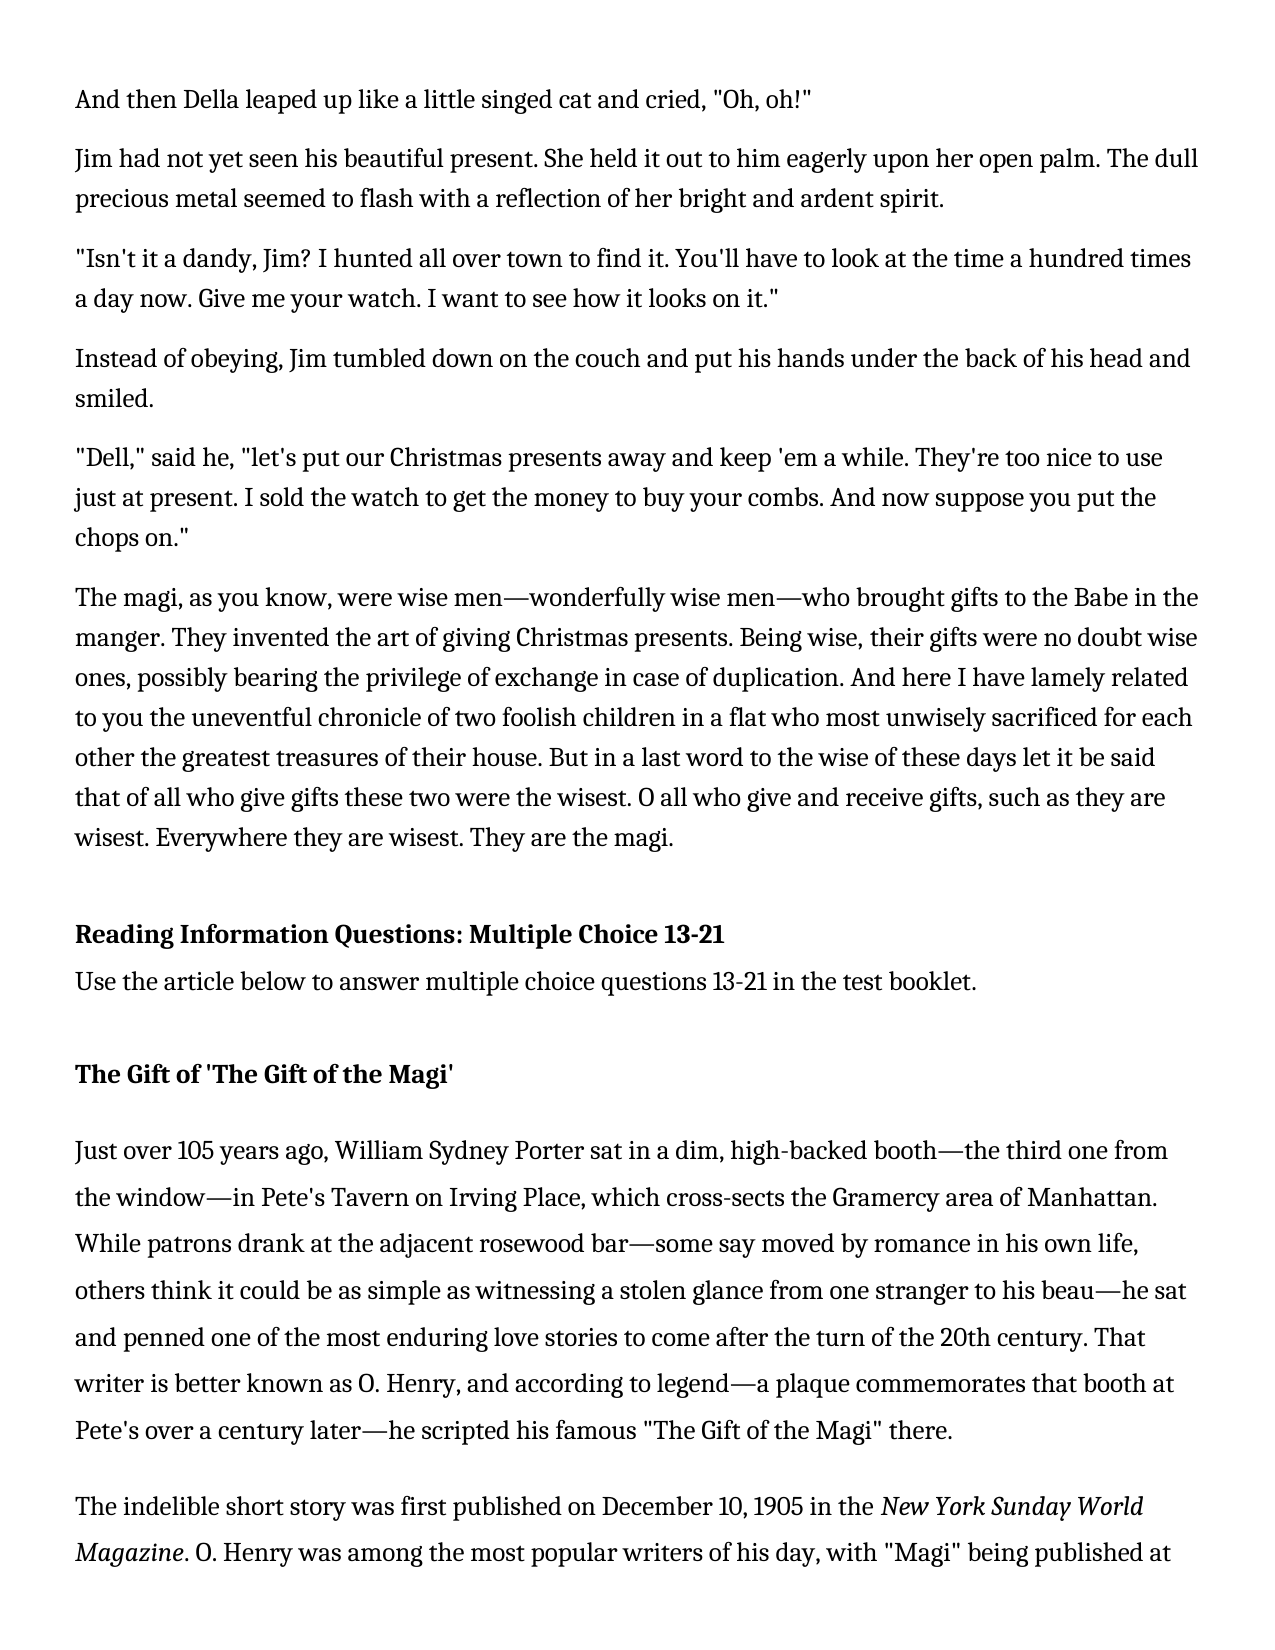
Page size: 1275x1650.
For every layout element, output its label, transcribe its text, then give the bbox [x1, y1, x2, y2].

text And then Della leaped up like a little singed cat and cried, "Oh, oh!" [75, 75, 1200, 115]
text The Gift of 'The Gift of the Magi' [75, 1059, 1200, 1090]
text "Isn't it a dandy, Jim? I hunted all over town to find it. You'll have to look at the time a hundred times a day now. Give me your watch. I want to see how it looks on it." [75, 234, 1200, 314]
text Jim had not yet seen his beautiful present. She held it out to him eagerly upon her open palm. The dull precious metal seemed to flash with a reflection of her bright and ardent spirit. [75, 134, 1200, 214]
text Use the article below to answer multiple choice questions 13-21 in the test booklet. [75, 966, 1200, 997]
text Instead of obeying, Jim tumbled down on the couch and put his hands under the back of his head and smiled. [75, 334, 1200, 414]
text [75, 1491, 1200, 1569]
text "Dell," said he, "let's put our Christmas presents away and keep 'em a while. They're too nice to use just at present. I sold the watch to get the money to buy your combs. And now suppose you put the chops on." [75, 433, 1200, 553]
text Reading Information Questions: Multiple Choice 13-21 [75, 919, 1200, 950]
text The magi, as you know, were wise men—wonderfully wise men—who brought gifts to the Babe in the manger. They invented the art of giving Christmas presents. Being wise, their gifts were no doubt wise ones, possibly bearing the privilege of exchange in case of duplication. And here I have lamely related to you the uneventful chronicle of two foolish children in a flat who most unwisely sacrificed for each other the greatest treasures of their house. But in a last word to the wise of these days let it be said that of all who give gifts these two were the wisest. O all who give and receive gifts, such as they are wisest. Everywhere they are wisest. They are the magi. [75, 573, 1200, 853]
text Just over 105 years ago, William Sydney Porter sat in a dim, high-backed booth—the third one from the window—in Pete's Tavern on Irving Place, which cross-sects the Gramercy area of Manhattan. While patrons drank at the adjacent rosewood bar—some say moved by romance in his own life, others think it could be as simple as witnessing a stolen glance from one stranger to his beau—he sat and penned one of the most enduring love stories to come after the turn of the 20th century. That writer is better known as O. Henry, and according to legend—a plaque commemorates that booth at Pete's over a century later—he scripted his famous "The Gift of the Magi" there. [75, 1135, 1200, 1446]
